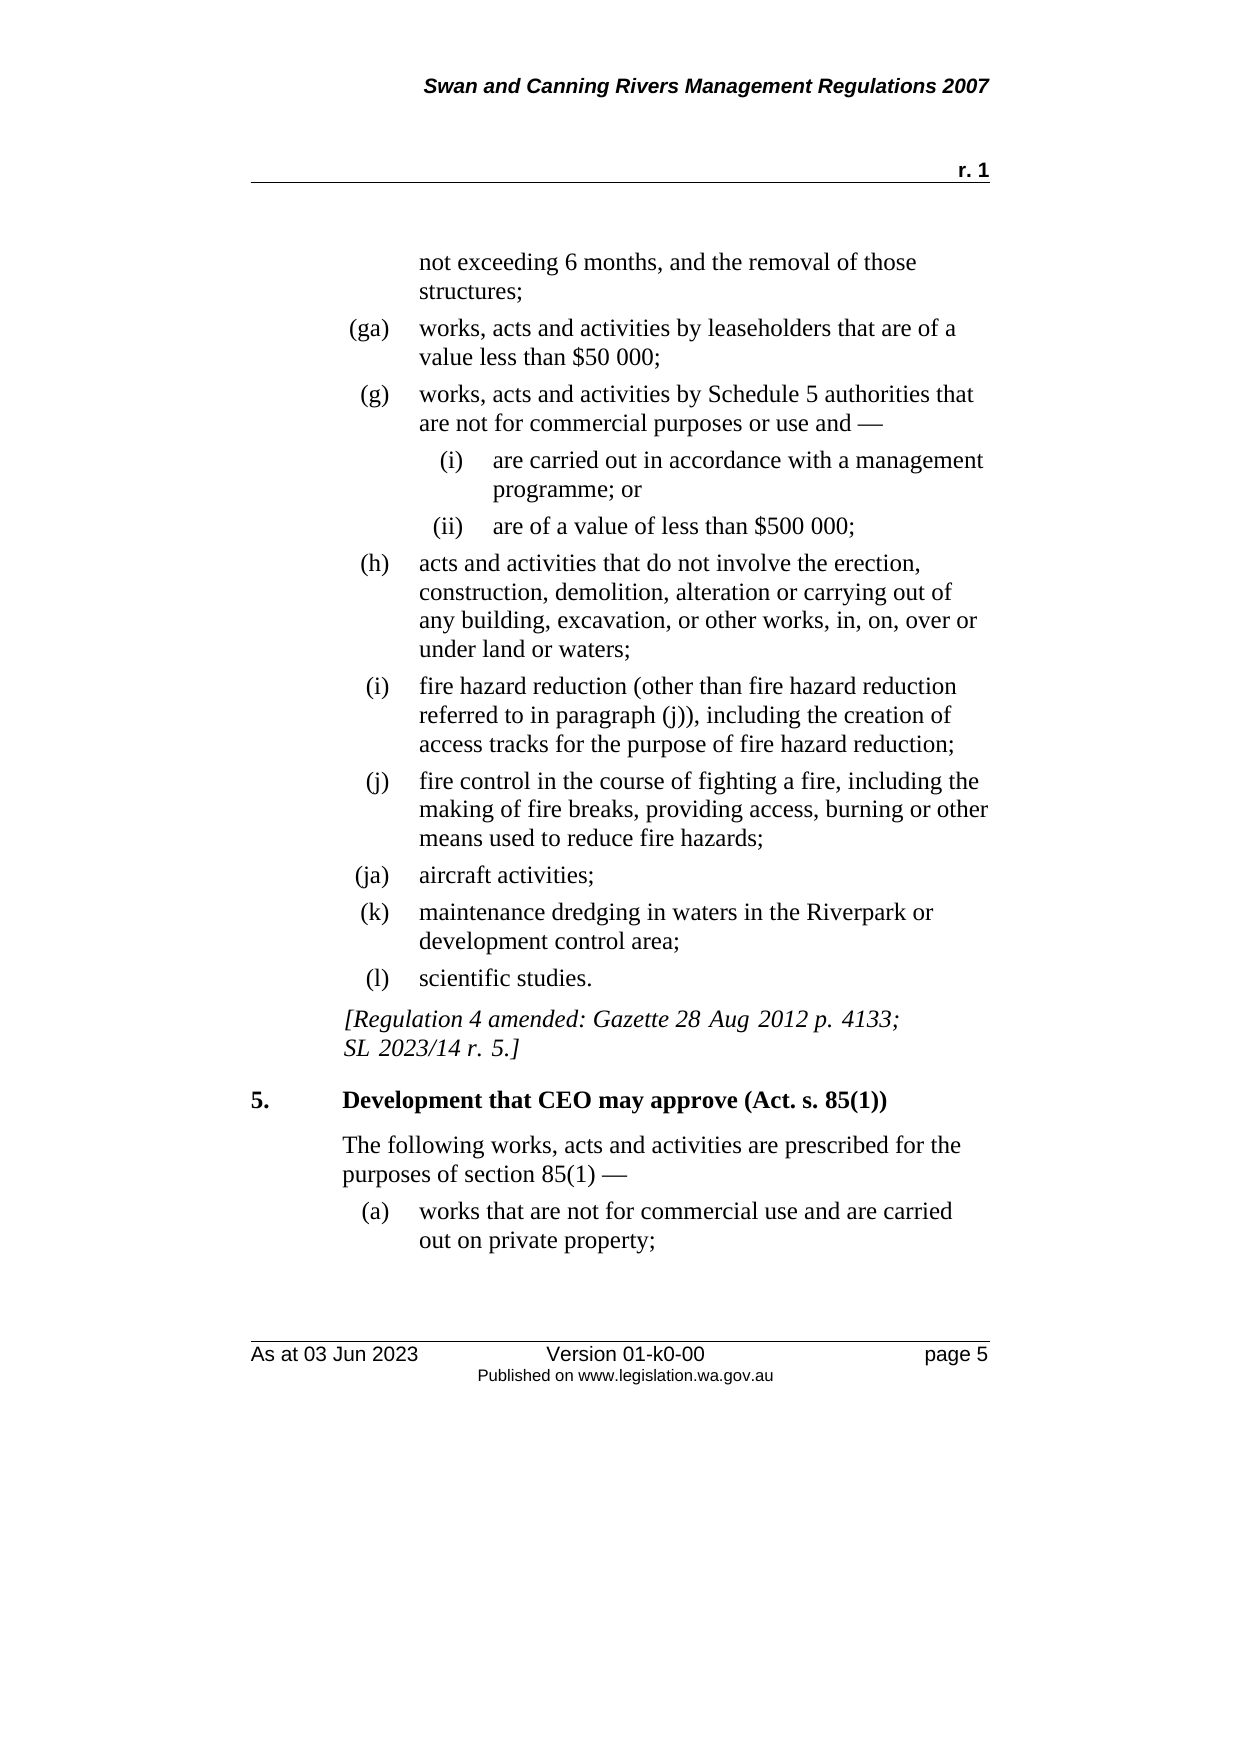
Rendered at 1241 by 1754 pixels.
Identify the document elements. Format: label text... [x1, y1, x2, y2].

text (h) acts and activities that do not involve the erection, construction, demolition, alteration or carrying out of any building, excavation, or other works, in, on, over or under land or waters; [251, 548, 990, 663]
text (ii) are of a value of less than $500 000; [251, 511, 990, 539]
text [Regulation 4 amended: Gazette 28 Aug 2012 p. 4133; SL 2023/14 r. 5.] [251, 1004, 990, 1062]
text (ga) works, acts and activities by leaseholders that are of a value less than $50 000; [251, 313, 990, 371]
text (i) fire hazard reduction (other than fire hazard reduction referred to in paragraph (j)), including the creation of access tracks for the purpose of fire hazard reduction; [251, 671, 990, 757]
text (j) fire control in the course of fighting a fire, including the making of fire breaks, providing access, burning or other means used to reduce fire hazards; [251, 766, 990, 852]
text (k) maintenance dredging in waters in the Riverpark or development control area; [251, 897, 990, 955]
text (l) scientific studies. [251, 963, 990, 992]
text (ja) aircraft activities; [251, 860, 990, 889]
subtitle 5. Development that CEO may approve (Act. s. 85(1)) [251, 1085, 990, 1114]
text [251, 247, 990, 305]
text (g) works, acts and activities by Schedule 5 authorities that are not for commercial purposes or use and — [251, 379, 990, 437]
text The following works, acts and activities are prescribed for the purposes of section 85(1) — [251, 1130, 990, 1188]
text (i) are carried out in accordance with a management programme; or [251, 445, 990, 502]
text (a) works that are not for commercial use and are carried out on private property; [251, 1196, 990, 1254]
